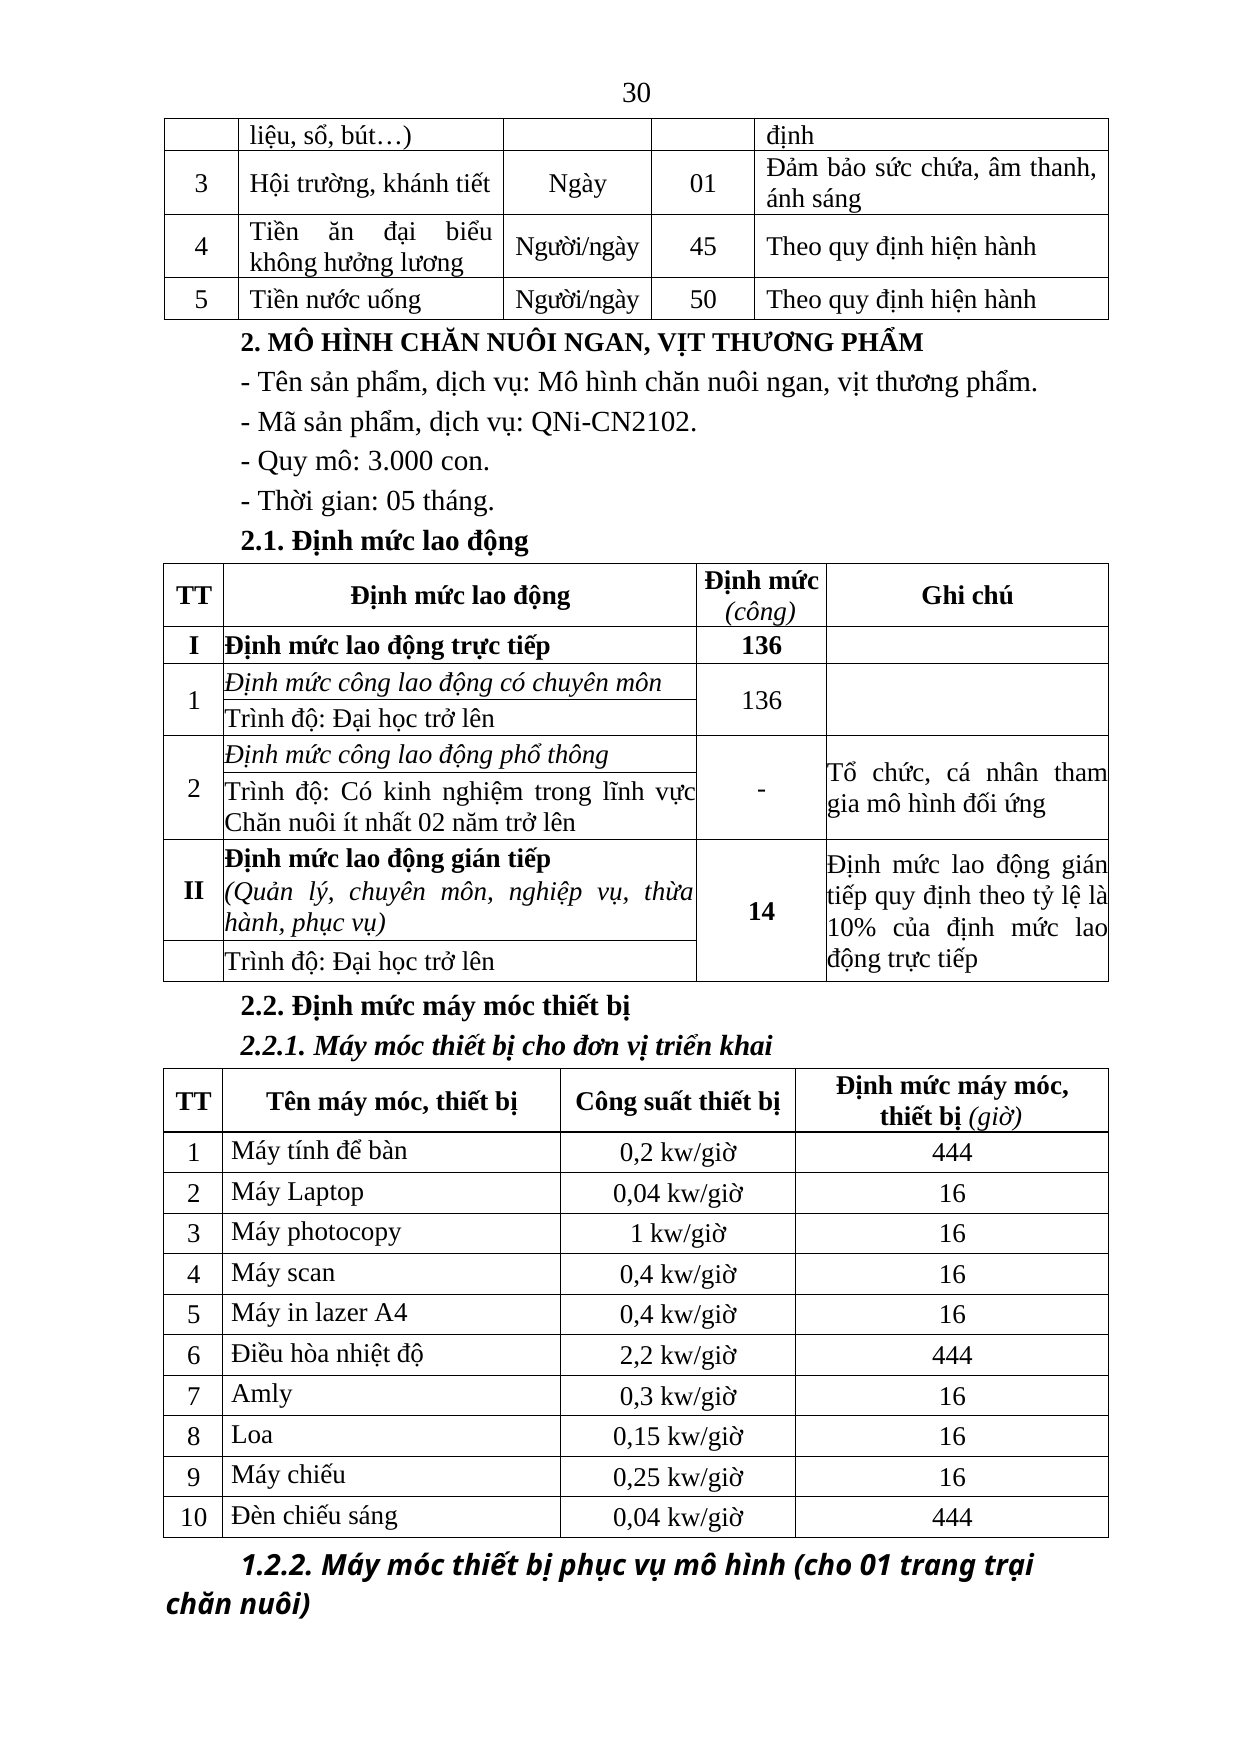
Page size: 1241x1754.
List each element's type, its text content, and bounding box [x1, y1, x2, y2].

text - Tên sản phẩm, dịch vụ: Mô hình chăn nuôi ngan, vịt thương phẩm. [165, 364, 1107, 397]
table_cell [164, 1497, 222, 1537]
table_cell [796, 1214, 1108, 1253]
text - Mã sản phẩm, dịch vụ: QNi-CN2102. [165, 404, 1107, 437]
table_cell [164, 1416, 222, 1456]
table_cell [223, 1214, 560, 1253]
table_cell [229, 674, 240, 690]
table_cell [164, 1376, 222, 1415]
text 1.2.2. Máy móc thiết bị phục vụ mô hình (cho 01 trang trại chăn nuôi) [165, 1544, 1107, 1623]
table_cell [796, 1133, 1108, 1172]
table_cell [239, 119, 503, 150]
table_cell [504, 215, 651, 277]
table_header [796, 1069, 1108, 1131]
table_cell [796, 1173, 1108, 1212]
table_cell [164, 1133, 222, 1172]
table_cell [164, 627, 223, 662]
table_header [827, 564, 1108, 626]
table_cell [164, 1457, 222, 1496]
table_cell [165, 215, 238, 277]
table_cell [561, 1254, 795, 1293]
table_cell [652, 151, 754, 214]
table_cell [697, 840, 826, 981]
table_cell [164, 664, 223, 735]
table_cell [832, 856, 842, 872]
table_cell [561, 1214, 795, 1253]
text - Quy mô: 3.000 con. [165, 443, 1107, 477]
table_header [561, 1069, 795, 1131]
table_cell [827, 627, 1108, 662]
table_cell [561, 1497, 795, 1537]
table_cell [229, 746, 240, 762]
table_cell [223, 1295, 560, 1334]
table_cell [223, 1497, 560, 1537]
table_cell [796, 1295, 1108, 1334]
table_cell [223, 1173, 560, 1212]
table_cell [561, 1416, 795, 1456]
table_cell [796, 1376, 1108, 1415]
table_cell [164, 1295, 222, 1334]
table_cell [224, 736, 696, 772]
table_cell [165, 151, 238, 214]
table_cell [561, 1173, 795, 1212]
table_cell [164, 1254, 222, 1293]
text - Thời gian: 05 tháng. [165, 483, 1107, 517]
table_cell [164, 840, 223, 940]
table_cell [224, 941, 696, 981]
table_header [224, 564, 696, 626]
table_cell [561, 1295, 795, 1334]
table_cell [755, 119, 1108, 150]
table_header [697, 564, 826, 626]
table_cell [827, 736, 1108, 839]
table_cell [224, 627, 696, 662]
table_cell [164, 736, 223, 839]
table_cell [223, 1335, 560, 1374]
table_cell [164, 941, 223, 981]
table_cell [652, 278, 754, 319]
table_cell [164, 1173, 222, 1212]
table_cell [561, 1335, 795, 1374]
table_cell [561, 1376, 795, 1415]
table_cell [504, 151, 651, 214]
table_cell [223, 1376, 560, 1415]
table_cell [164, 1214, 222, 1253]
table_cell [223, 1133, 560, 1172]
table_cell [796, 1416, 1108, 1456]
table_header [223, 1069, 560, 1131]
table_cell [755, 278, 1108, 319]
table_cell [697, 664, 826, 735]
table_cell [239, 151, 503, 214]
text 2.2. Định mức máy móc thiết bị [165, 988, 1107, 1022]
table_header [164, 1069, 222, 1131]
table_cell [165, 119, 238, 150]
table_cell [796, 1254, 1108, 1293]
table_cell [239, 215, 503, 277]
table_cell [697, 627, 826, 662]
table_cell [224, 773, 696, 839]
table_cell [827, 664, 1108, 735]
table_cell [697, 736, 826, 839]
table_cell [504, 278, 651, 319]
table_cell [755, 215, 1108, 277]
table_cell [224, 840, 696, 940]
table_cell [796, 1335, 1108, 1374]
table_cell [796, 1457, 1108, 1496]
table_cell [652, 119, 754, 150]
text 2. MÔ HÌNH CHĂN NUÔI NGAN, VỊT THƯƠNG PHẨM [165, 326, 1107, 358]
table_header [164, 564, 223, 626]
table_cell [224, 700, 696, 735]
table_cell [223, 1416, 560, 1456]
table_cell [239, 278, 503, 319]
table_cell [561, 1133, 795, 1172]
text 2.1. Định mức lao động [165, 523, 1107, 557]
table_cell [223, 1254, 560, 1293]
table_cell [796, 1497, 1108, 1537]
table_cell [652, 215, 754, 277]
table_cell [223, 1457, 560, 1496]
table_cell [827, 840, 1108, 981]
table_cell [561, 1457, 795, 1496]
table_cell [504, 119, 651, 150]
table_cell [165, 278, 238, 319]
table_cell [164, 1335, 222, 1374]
list 2.2.1. Máy móc thiết bị cho đơn vị triển khai [165, 1028, 1107, 1062]
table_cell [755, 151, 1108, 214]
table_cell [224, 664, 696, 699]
